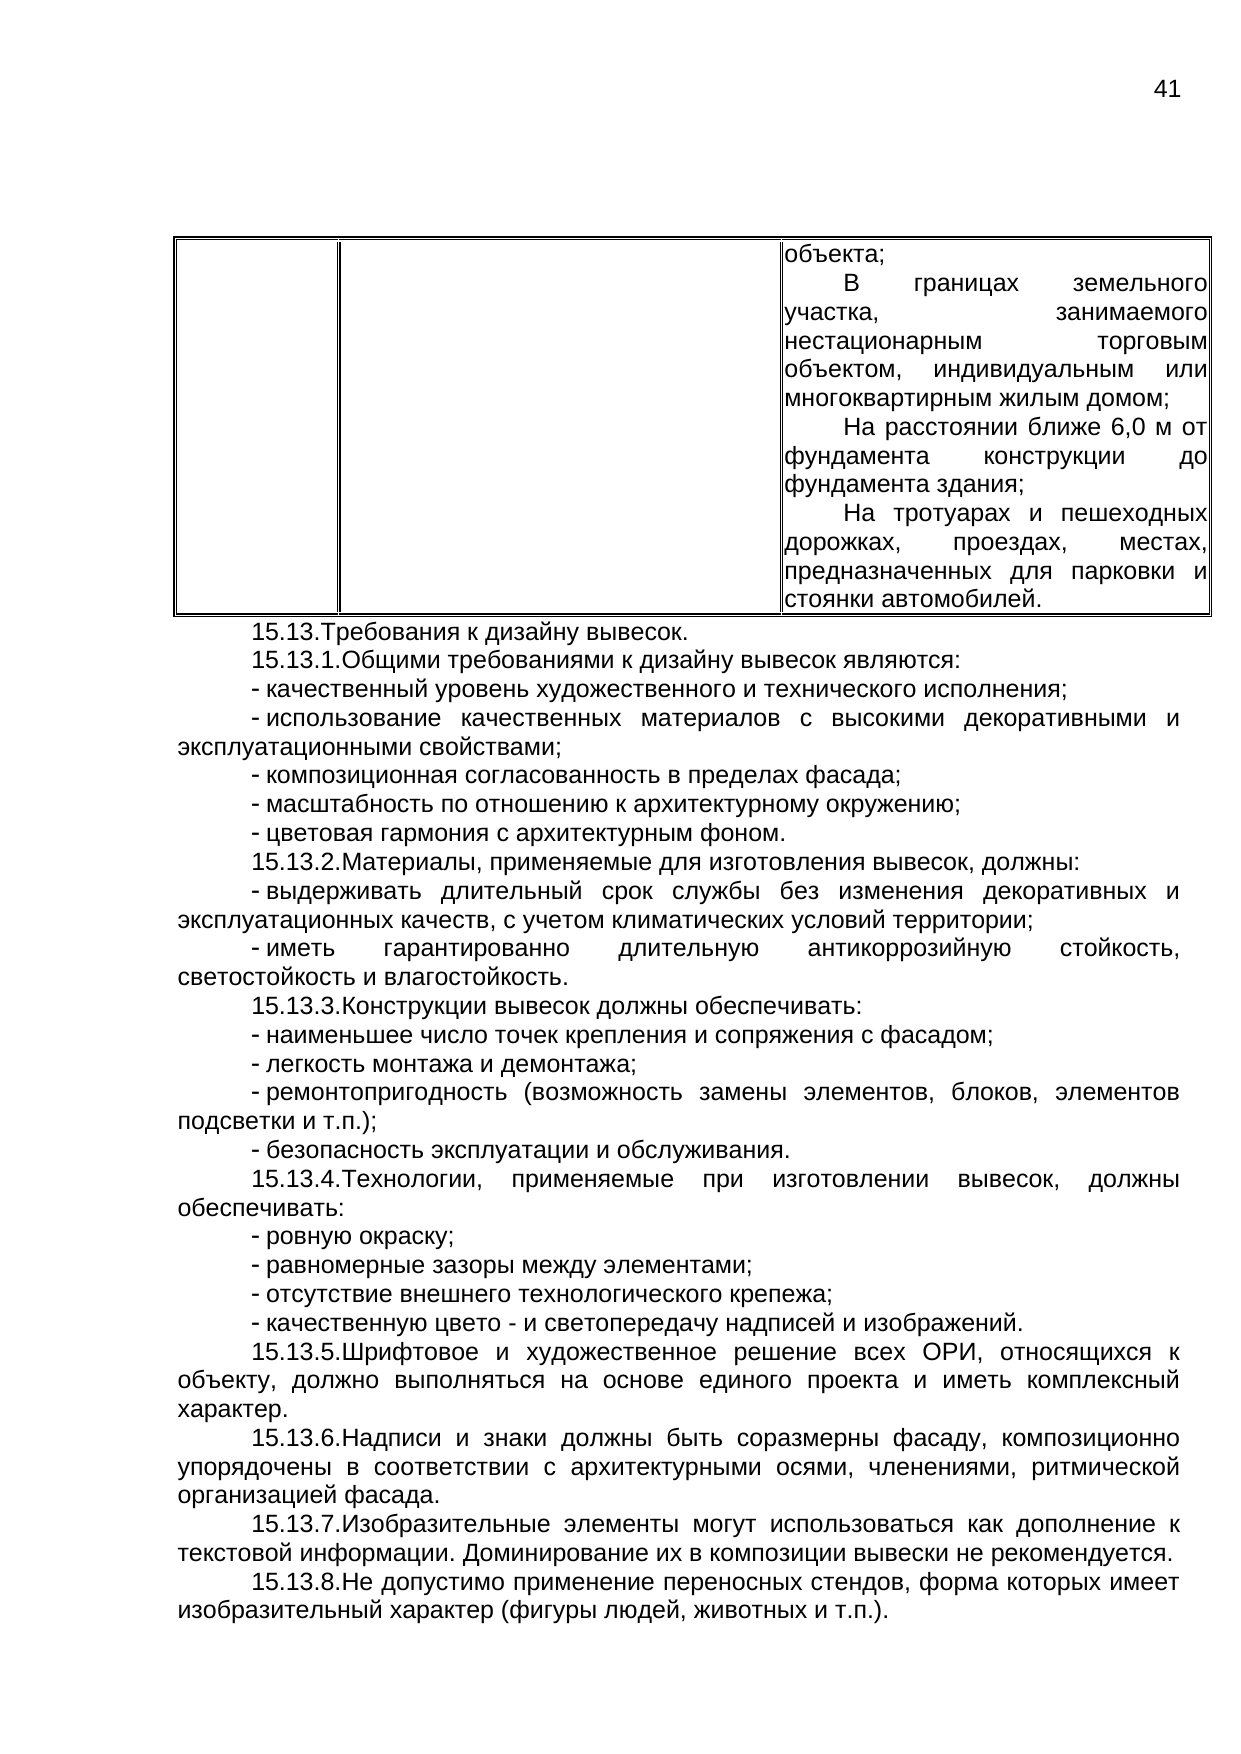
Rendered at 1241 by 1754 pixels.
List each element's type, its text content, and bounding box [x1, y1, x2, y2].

table_cell Стелы [177, 238, 339, 613]
text 15.13.7.Изобразительные элементы могут использоваться как дополнение к текстовой информации. Доминирование их в композиции вывески не рекомендуется. [177, 1509, 1181, 1567]
list ровную окраску; [177, 1221, 1181, 1250]
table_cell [339, 240, 782, 613]
list качественную цвето - и светопередачу надписей и изображений. [177, 1308, 1181, 1337]
list цветовая гармония с архитектурным фоном. [177, 818, 1181, 847]
list использование качественных материалов с высокими декоративными и эксплуатационными свойствами; [177, 703, 1181, 760]
list иметь гарантированно длительную антикоррозийную стойкость, светостойкость и влагостойкость. [177, 933, 1181, 991]
list отсутствие внешнего технологического крепежа; [177, 1279, 1181, 1308]
list равномерные зазоры между элементами; [177, 1250, 1181, 1279]
text 15.13.2.Материалы, применяемые для изготовления вывесок, должны: [177, 847, 1181, 876]
list качественный уровень художественного и технического исполнения; [177, 674, 1181, 703]
list 15.13.1.Общими требованиями к дизайну вывесок являются: [177, 645, 1181, 674]
list выдерживать длительный срок службы без изменения декоративных и эксплуатационных качеств, с учетом климатических условий территории; [177, 876, 1181, 933]
list наименьшее число точек крепления и сопряжения с фасадом; [177, 1020, 1181, 1048]
text 15.13.4.Технологии, применяемые при изготовлении вывесок, должны обеспечивать: [177, 1164, 1181, 1221]
list 15.13.Требования к дизайну вывесок. [177, 617, 1181, 645]
list безопасность эксплуатации и обслуживания. [177, 1135, 1181, 1164]
list ремонтопригодность (возможность замены элементов, блоков, элементов подсветки и т.п.); [177, 1077, 1181, 1135]
text 15.13.3.Конструкции вывесок должны обеспечивать: [177, 991, 1181, 1020]
list масштабность по отношению к архитектурному окружению; [177, 789, 1181, 818]
list композиционная согласованность в пределах фасада; [177, 760, 1181, 789]
list легкость монтажа и демонтажа; [177, 1048, 1181, 1077]
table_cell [782, 240, 1209, 613]
text 15.13.8.Не допустимо применение переносных стендов, форма которых имеет изобразительный характер (фигуры людей, животных и т.п.). [177, 1567, 1181, 1624]
text 15.13.6.Надписи и знаки должны быть соразмерны фасаду, композиционно упорядочены в соответствии с архитектурными осями, членениями, ритмической организацией фасада. [177, 1423, 1181, 1509]
text 15.13.5.Шрифтовое и художественное решение всех ОРИ, относящихся к объекту, должно выполняться на основе единого проекта и иметь комплексный характер. [177, 1337, 1181, 1423]
